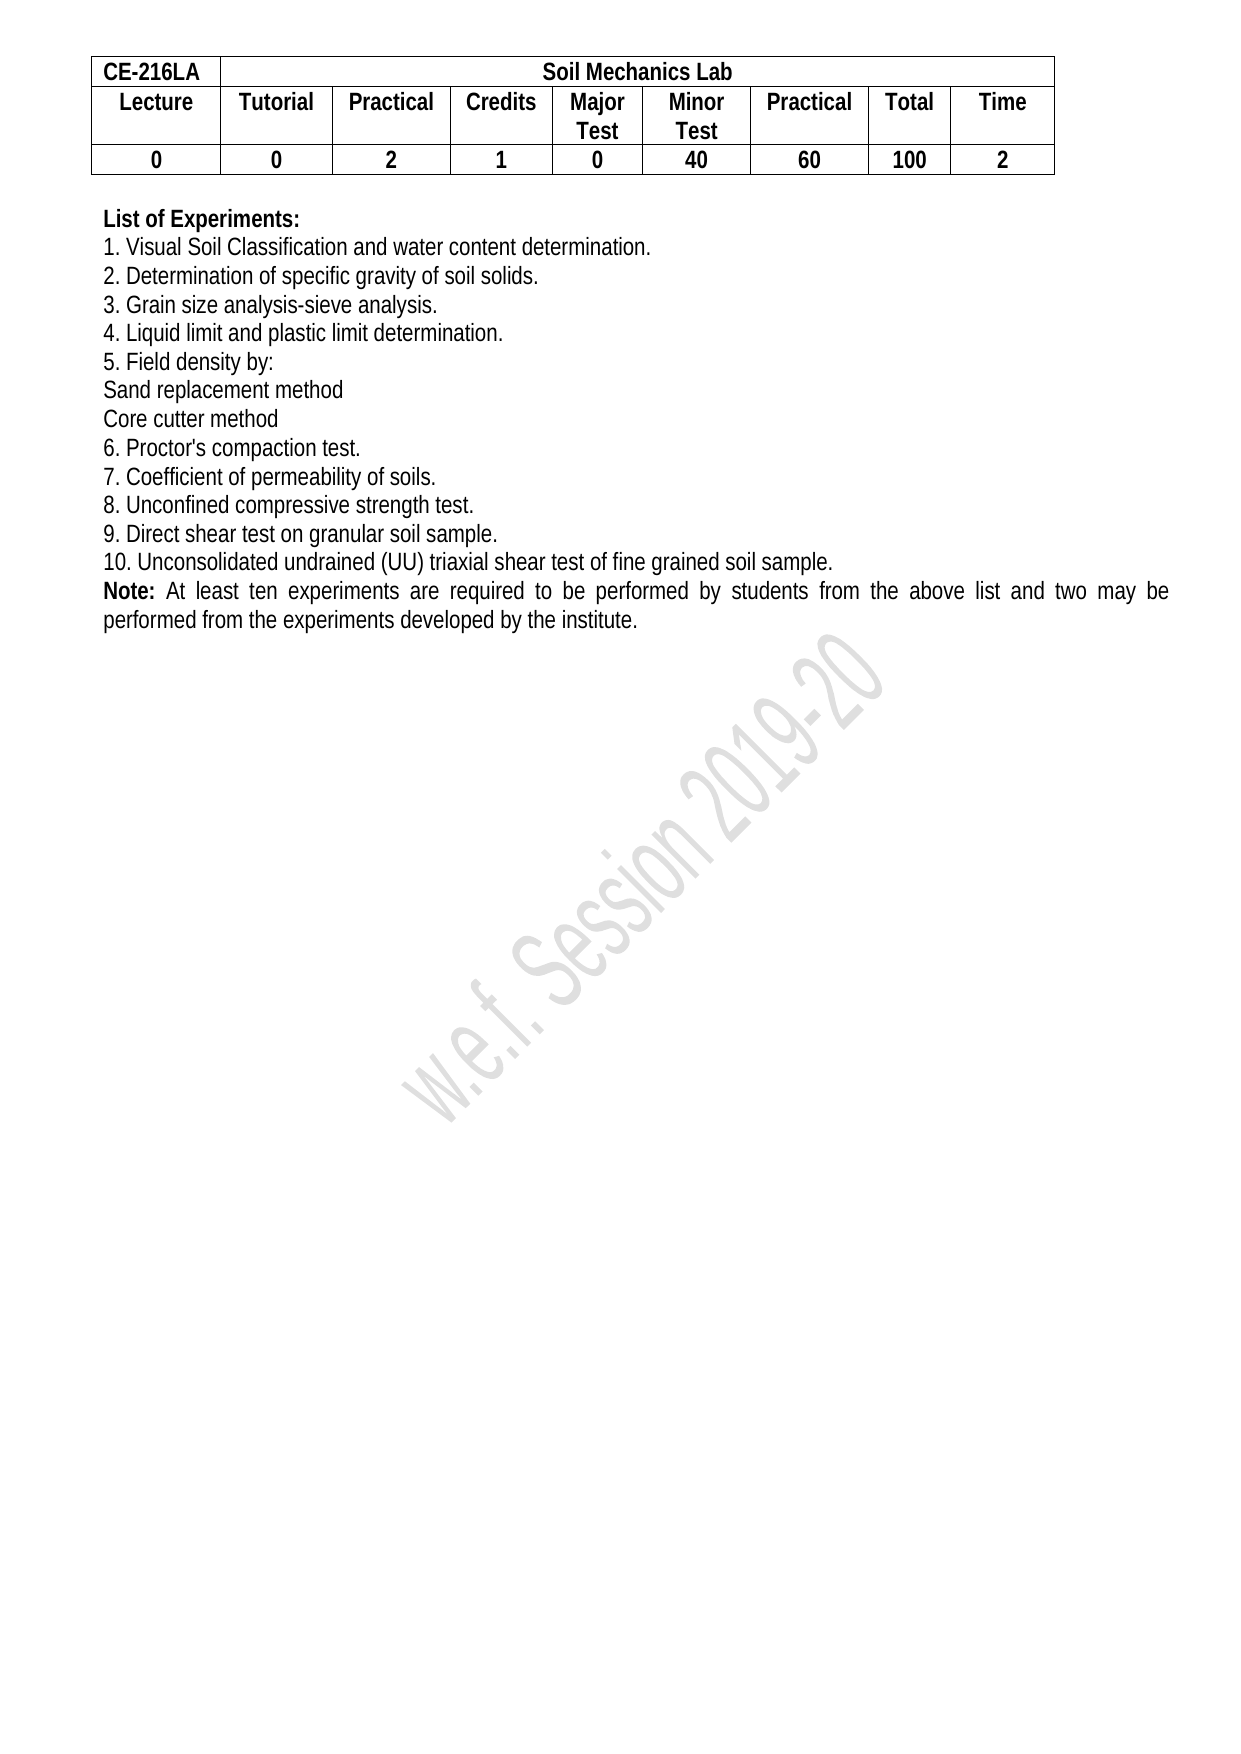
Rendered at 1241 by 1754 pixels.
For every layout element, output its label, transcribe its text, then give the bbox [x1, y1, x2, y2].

text 8. Unconfined compressive strength test. [103, 490, 1172, 519]
text 5. Field density by: [103, 347, 1172, 376]
text 2. Determination of specific gravity of soil solids. [103, 261, 1172, 289]
table_cell 2 [333, 145, 450, 174]
table_cell 1 [451, 145, 552, 174]
table_cell Credits [451, 87, 552, 144]
table_cell Practical [751, 87, 868, 144]
text 7. Coefficient of permeability of soils. [103, 461, 1172, 490]
table_cell Lecture [92, 87, 220, 144]
table_cell Minor Test [643, 87, 750, 144]
text 1. Visual Soil Classification and water content determination. [103, 232, 1172, 261]
text Sand replacement method [103, 376, 1172, 404]
text Note: At least ten experiments are required to be performed by students from the above list and two may be performed from the experiments developed by the institute. [103, 576, 1172, 633]
table_cell 40 [643, 145, 750, 174]
table_cell Practical [333, 87, 450, 144]
table_cell Major Test [553, 87, 642, 144]
text List of Experiments: [103, 204, 1172, 232]
table_cell 100 [869, 145, 950, 174]
table_cell 0 [221, 145, 332, 174]
text 9. Direct shear test on granular soil sample. [103, 519, 1172, 547]
table_cell Soil Mechanics Lab [221, 57, 1054, 86]
table_cell 2 [951, 145, 1054, 174]
text Core cutter method [103, 404, 1172, 433]
table_cell CE-216LA [92, 57, 220, 86]
table_cell 0 [92, 145, 220, 174]
text 3. Grain size analysis-sieve analysis. [103, 289, 1172, 318]
table_cell Tutorial [221, 87, 332, 144]
table_cell Time [951, 87, 1054, 144]
table_cell 60 [751, 145, 868, 174]
text 10. Unconsolidated undrained (UU) triaxial shear test of fine grained soil sample. [103, 547, 1172, 576]
text 4. Liquid limit and plastic limit determination. [103, 318, 1172, 347]
table_cell Total [869, 87, 950, 144]
text 6. Proctor's compaction test. [103, 433, 1172, 461]
table_cell 0 [553, 145, 642, 174]
